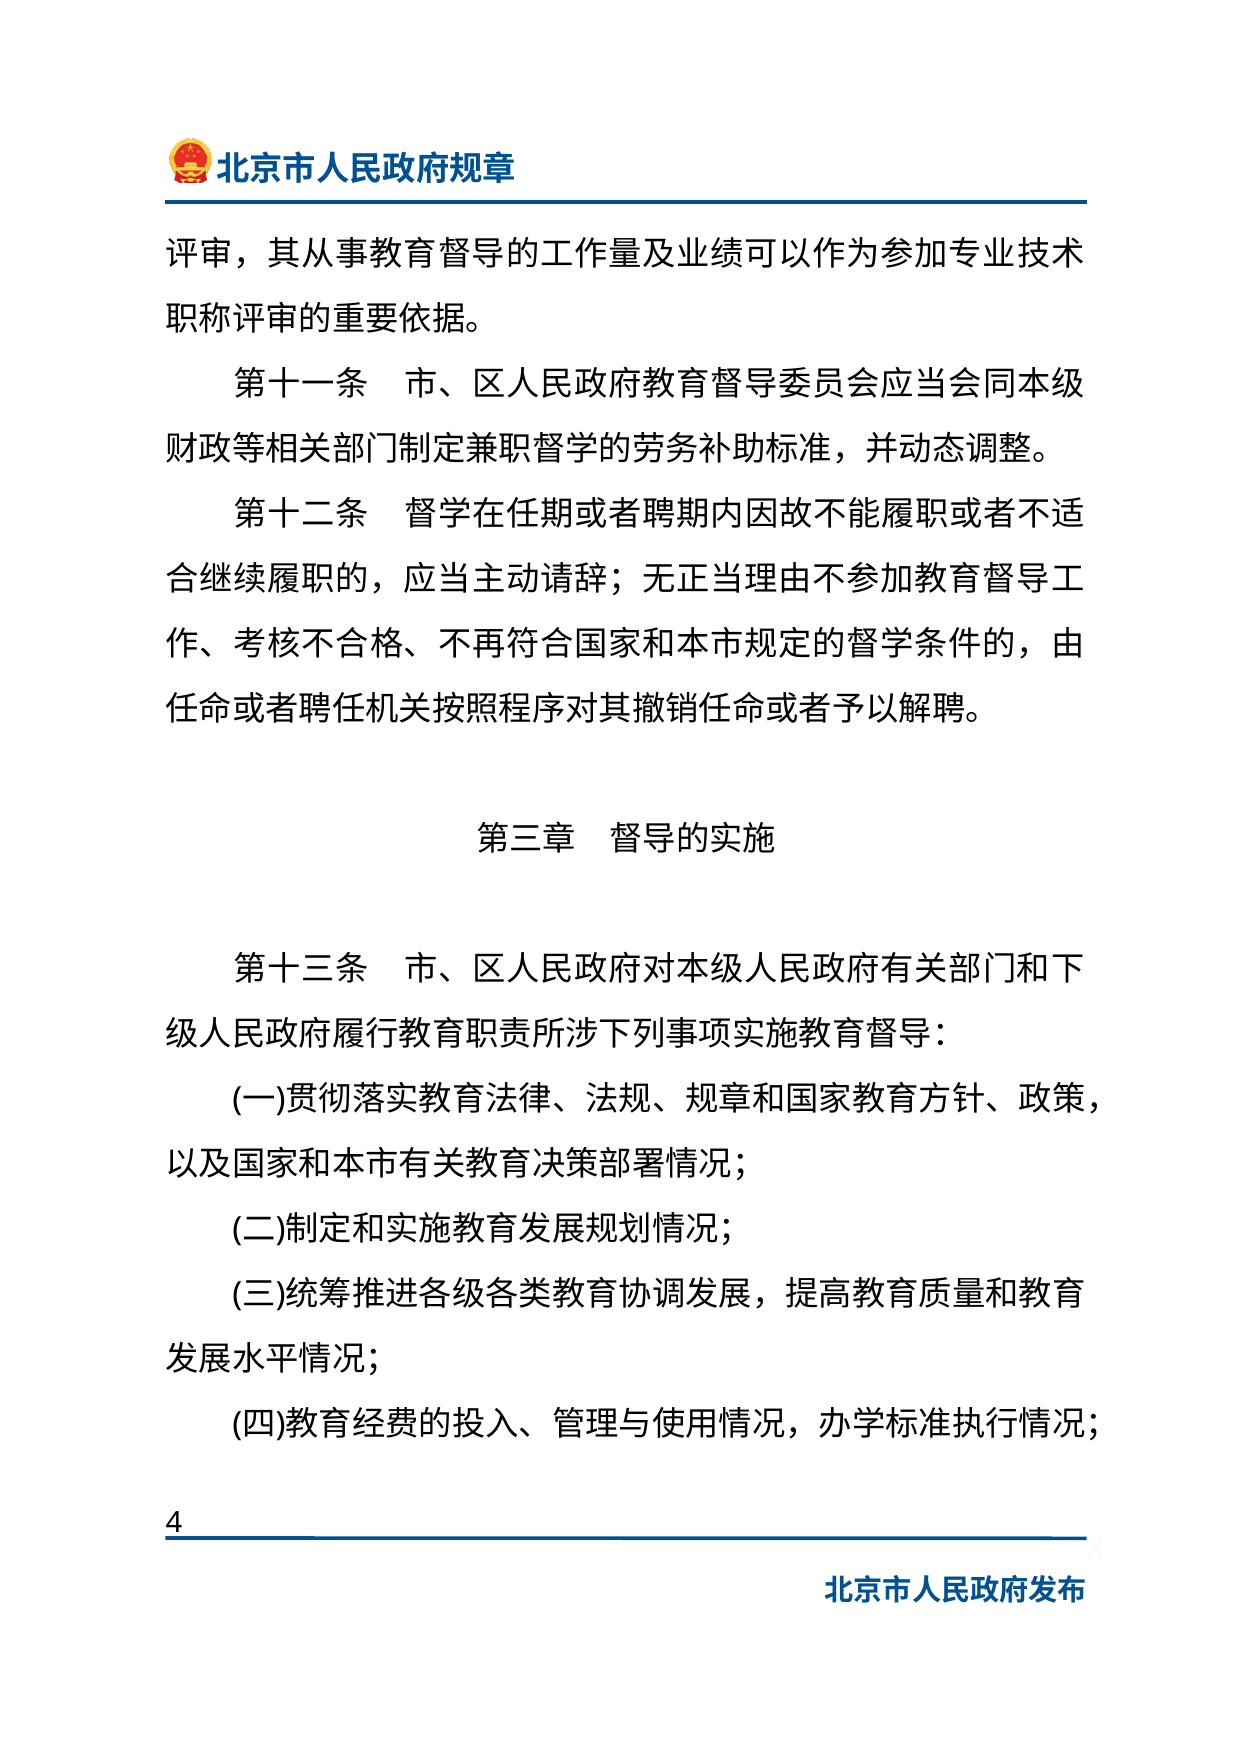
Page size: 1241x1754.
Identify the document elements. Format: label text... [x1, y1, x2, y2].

text 第十条 符合职称申报条件的督学参加相应专业技术职称评审，其从事教育督导的工作量及业绩可以作为参加专业技术职称评审的重要依据。 [165, 219, 1087, 349]
text (一)贯彻落实教育法律、法规、规章和国家教育方针、政策，以及国家和本市有关教育决策部署情况； [165, 1064, 1087, 1194]
picture [165, 136, 216, 187]
text 第十一条 市、区人民政府教育督导委员会应当会同本级财政等相关部门制定兼职督学的劳务补助标准，并动态调整。 [165, 349, 1087, 479]
text 第三章 督导的实施 [165, 804, 1087, 869]
text 第十二条 督学在任期或者聘期内因故不能履职或者不适合继续履职的，应当主动请辞；无正当理由不参加教育督导工作、考核不合格、不再符合国家和本市规定的督学条件的，由任命或者聘任机关按照程序对其撤销任命或者予以解聘。 [165, 479, 1087, 739]
text (二)制定和实施教育发展规划情况； [165, 1194, 1087, 1259]
text 第十三条 市、区人民政府对本级人民政府有关部门和下级人民政府履行教育职责所涉下列事项实施教育督导： [165, 934, 1087, 1064]
text (三)统筹推进各级各类教育协调发展，提高教育质量和教育发展水平情况； [165, 1259, 1087, 1389]
text (四)教育经费的投入、管理与使用情况，办学标准执行情况； [165, 1389, 1087, 1454]
